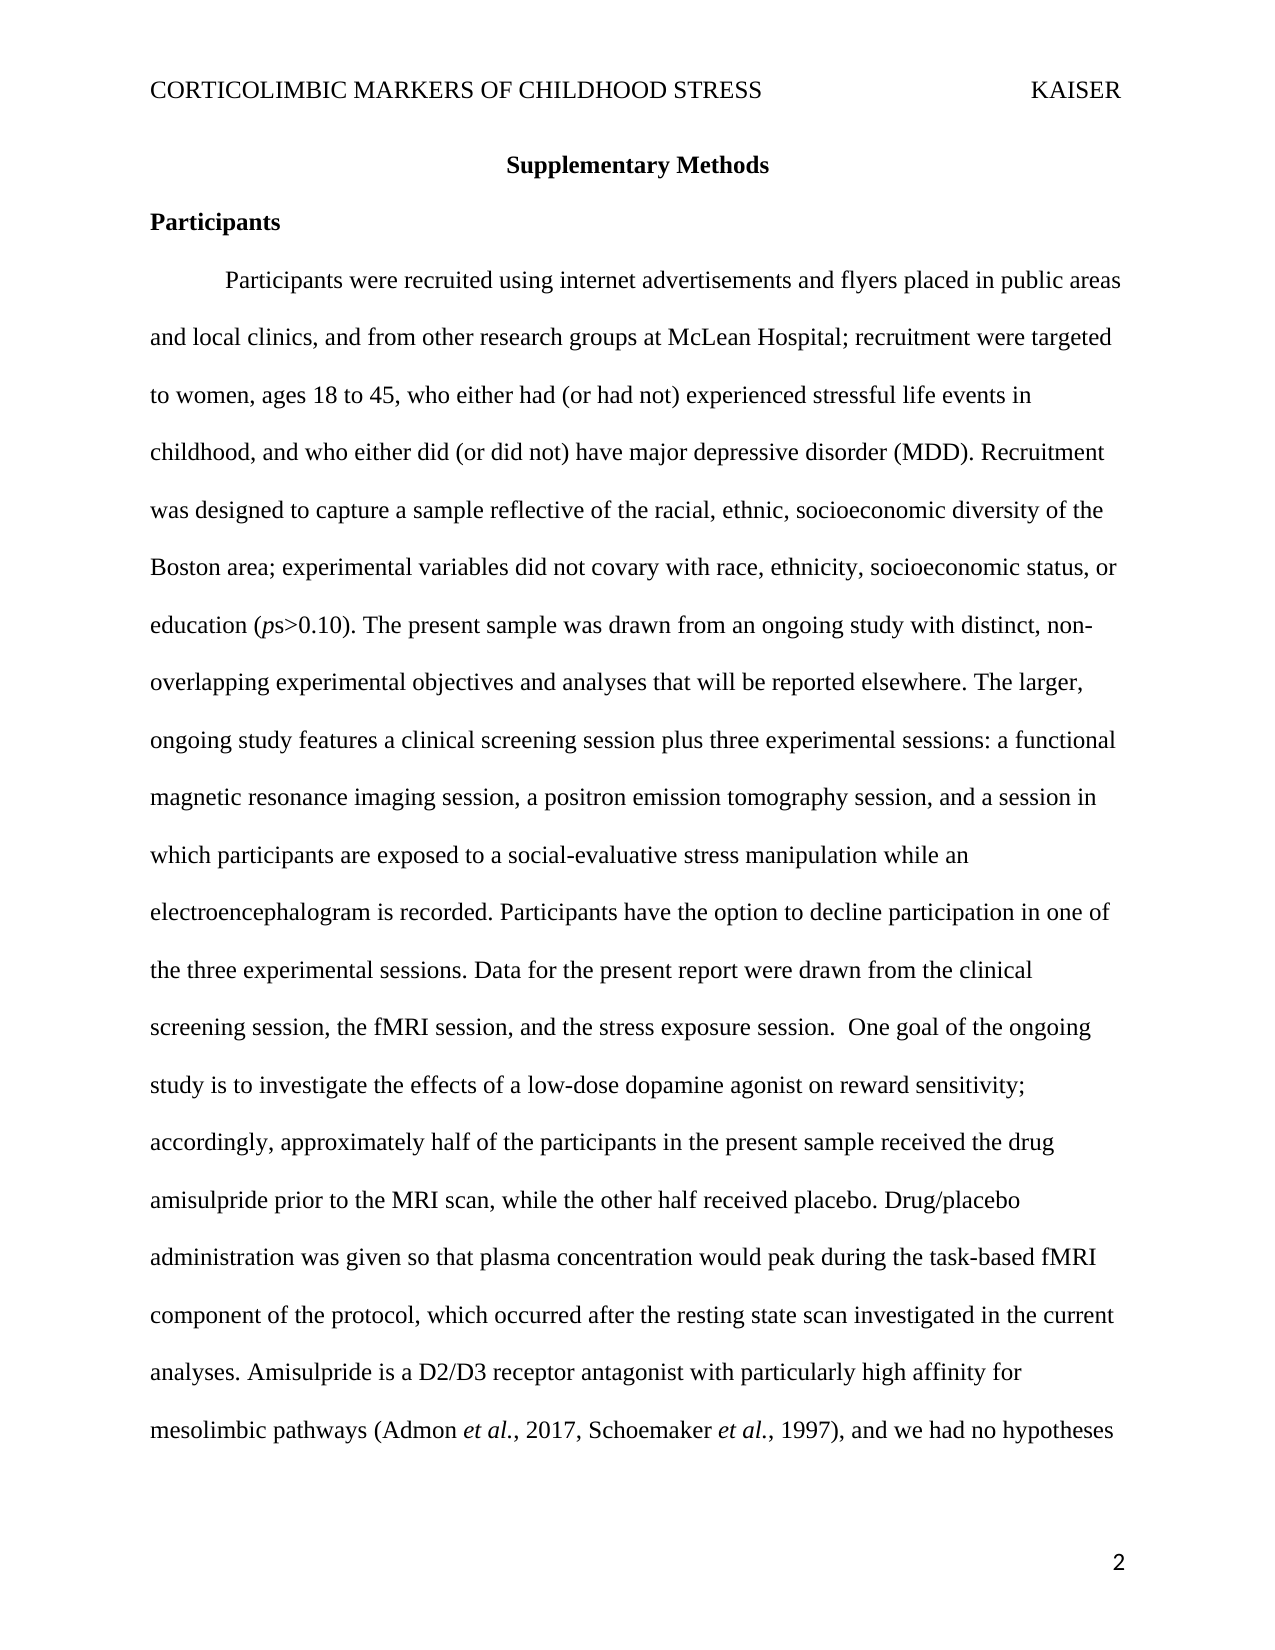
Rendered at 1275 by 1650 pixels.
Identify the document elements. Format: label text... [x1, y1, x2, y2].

text Participants [150, 207, 1125, 236]
text Supplementary Methods [150, 150, 1125, 179]
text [150, 265, 1125, 1444]
